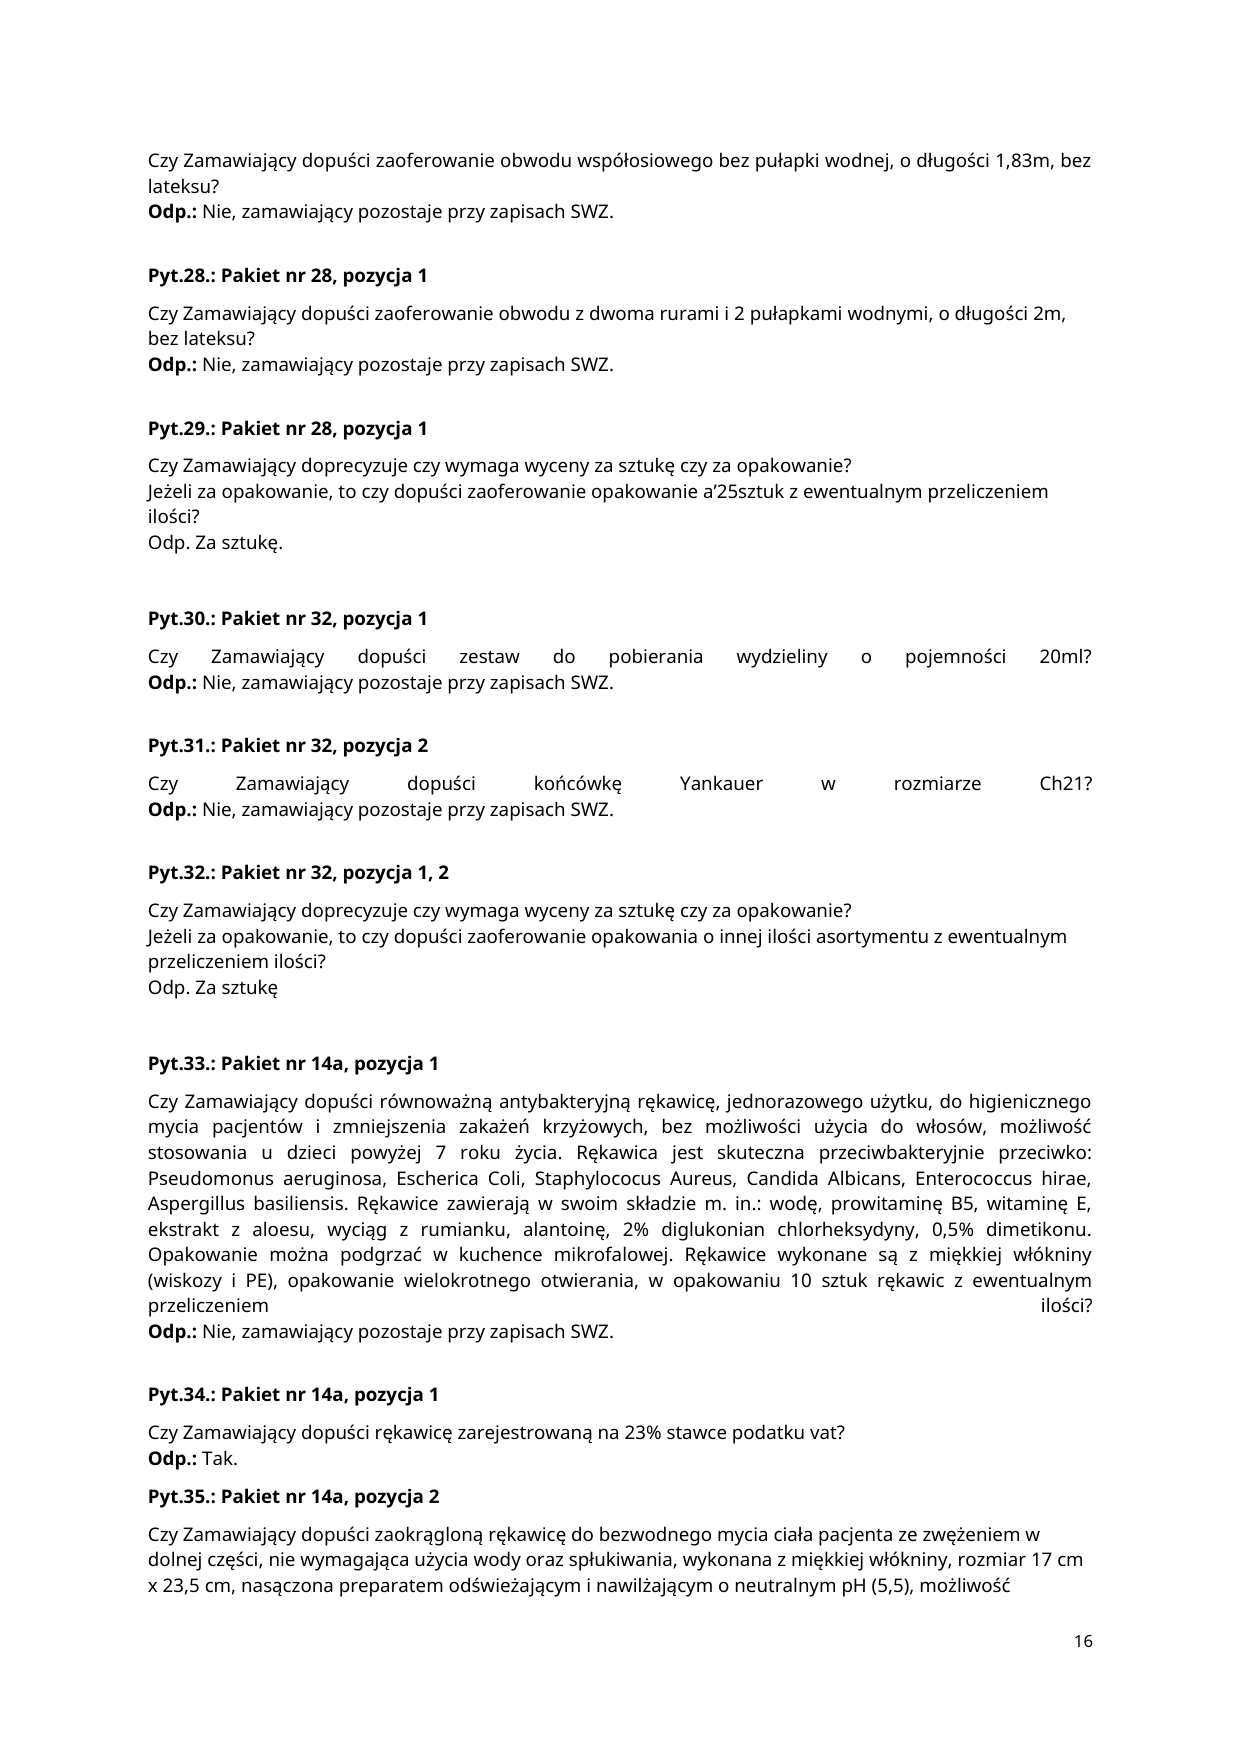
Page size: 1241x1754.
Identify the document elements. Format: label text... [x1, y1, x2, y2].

text Pyt.32.: Pakiet nr 32, pozycja 1, 2 [148, 859, 1093, 885]
text Czy Zamawiający dopuści równoważną antybakteryjną rękawicę, jednorazowego użytku, do higienicznego mycia pacjentów i zmniejszenia zakażeń krzyżowych, bez możliwości użycia do włosów, możliwość stosowania u dzieci powyżej 7 roku życia. Rękawica jest skuteczna przeciwbakteryjnie przeciwko: Pseudomonus aeruginosa, Escherica Coli, Staphylococus Aureus, Candida Albicans, Enterococcus hirae, Aspergillus basiliensis. Rękawice zawierają w swoim składzie m. in.: wodę, prowitaminę B5, witaminę E, ekstrakt z aloesu, wyciąg z rumianku, alantoinę, 2% diglukonian chlorheksydyny, 0,5% dimetikonu. Opakowanie można podgrzać w kuchence mikrofalowej. Rękawice wykonane są z miękkiej włókniny (wiskozy i PE), opakowanie wielokrotnego otwierania, w opakowaniu 10 sztuk rękawic z ewentualnym przeliczeniem ilości? Odp.: Nie, zamawiający pozostaje przy zapisach SWZ. [148, 1088, 1093, 1343]
text Czy Zamawiający doprecyzuje czy wymaga wyceny za sztukę czy za opakowanie? Jeżeli za opakowanie, to czy dopuści zaoferowanie opakowanie a’25sztuk z ewentualnym przeliczeniem ilości? Odp. Za sztukę. [148, 453, 1093, 555]
text Pyt.34.: Pakiet nr 14a, pozycja 1 [148, 1381, 1093, 1407]
text Czy Zamawiający dopuści zestaw do pobierania wydzieliny o pojemności 20ml? Odp.: Nie, zamawiający pozostaje przy zapisach SWZ. [148, 643, 1093, 694]
text Czy Zamawiający dopuści zaoferowanie obwodu współosiowego bez pułapki wodnej, o długości 1,83m, bez lateksu? Odp.: Nie, zamawiający pozostaje przy zapisach SWZ. [148, 148, 1093, 224]
text Czy Zamawiający dopuści rękawicę zarejestrowaną na 23% stawce podatku vat? Odp.: Tak. [148, 1419, 1093, 1471]
text Pyt.30.: Pakiet nr 32, pozycja 1 [148, 605, 1093, 631]
text Pyt.35.: Pakiet nr 14a, pozycja 2 [148, 1483, 1093, 1508]
text Pyt.28.: Pakiet nr 28, pozycja 1 [148, 262, 1093, 288]
text Czy Zamawiający dopuści końcówkę Yankauer w rozmiarze Ch21? Odp.: Nie, zamawiający pozostaje przy zapisach SWZ. [148, 771, 1093, 822]
text Czy Zamawiający doprecyzuje czy wymaga wyceny za sztukę czy za opakowanie? Jeżeli za opakowanie, to czy dopuści zaoferowanie opakowania o innej ilości asortymentu z ewentualnym przeliczeniem ilości? Odp. Za sztukę [148, 898, 1093, 1000]
text Pyt.31.: Pakiet nr 32, pozycja 2 [148, 732, 1093, 758]
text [148, 1521, 1093, 1598]
text Czy Zamawiający dopuści zaoferowanie obwodu z dwoma rurami i 2 pułapkami wodnymi, o długości 2m, bez lateksu? Odp.: Nie, zamawiający pozostaje przy zapisach SWZ. [148, 300, 1093, 377]
text Pyt.29.: Pakiet nr 28, pozycja 1 [148, 415, 1093, 440]
text Pyt.33.: Pakiet nr 14a, pozycja 1 [148, 1050, 1093, 1076]
